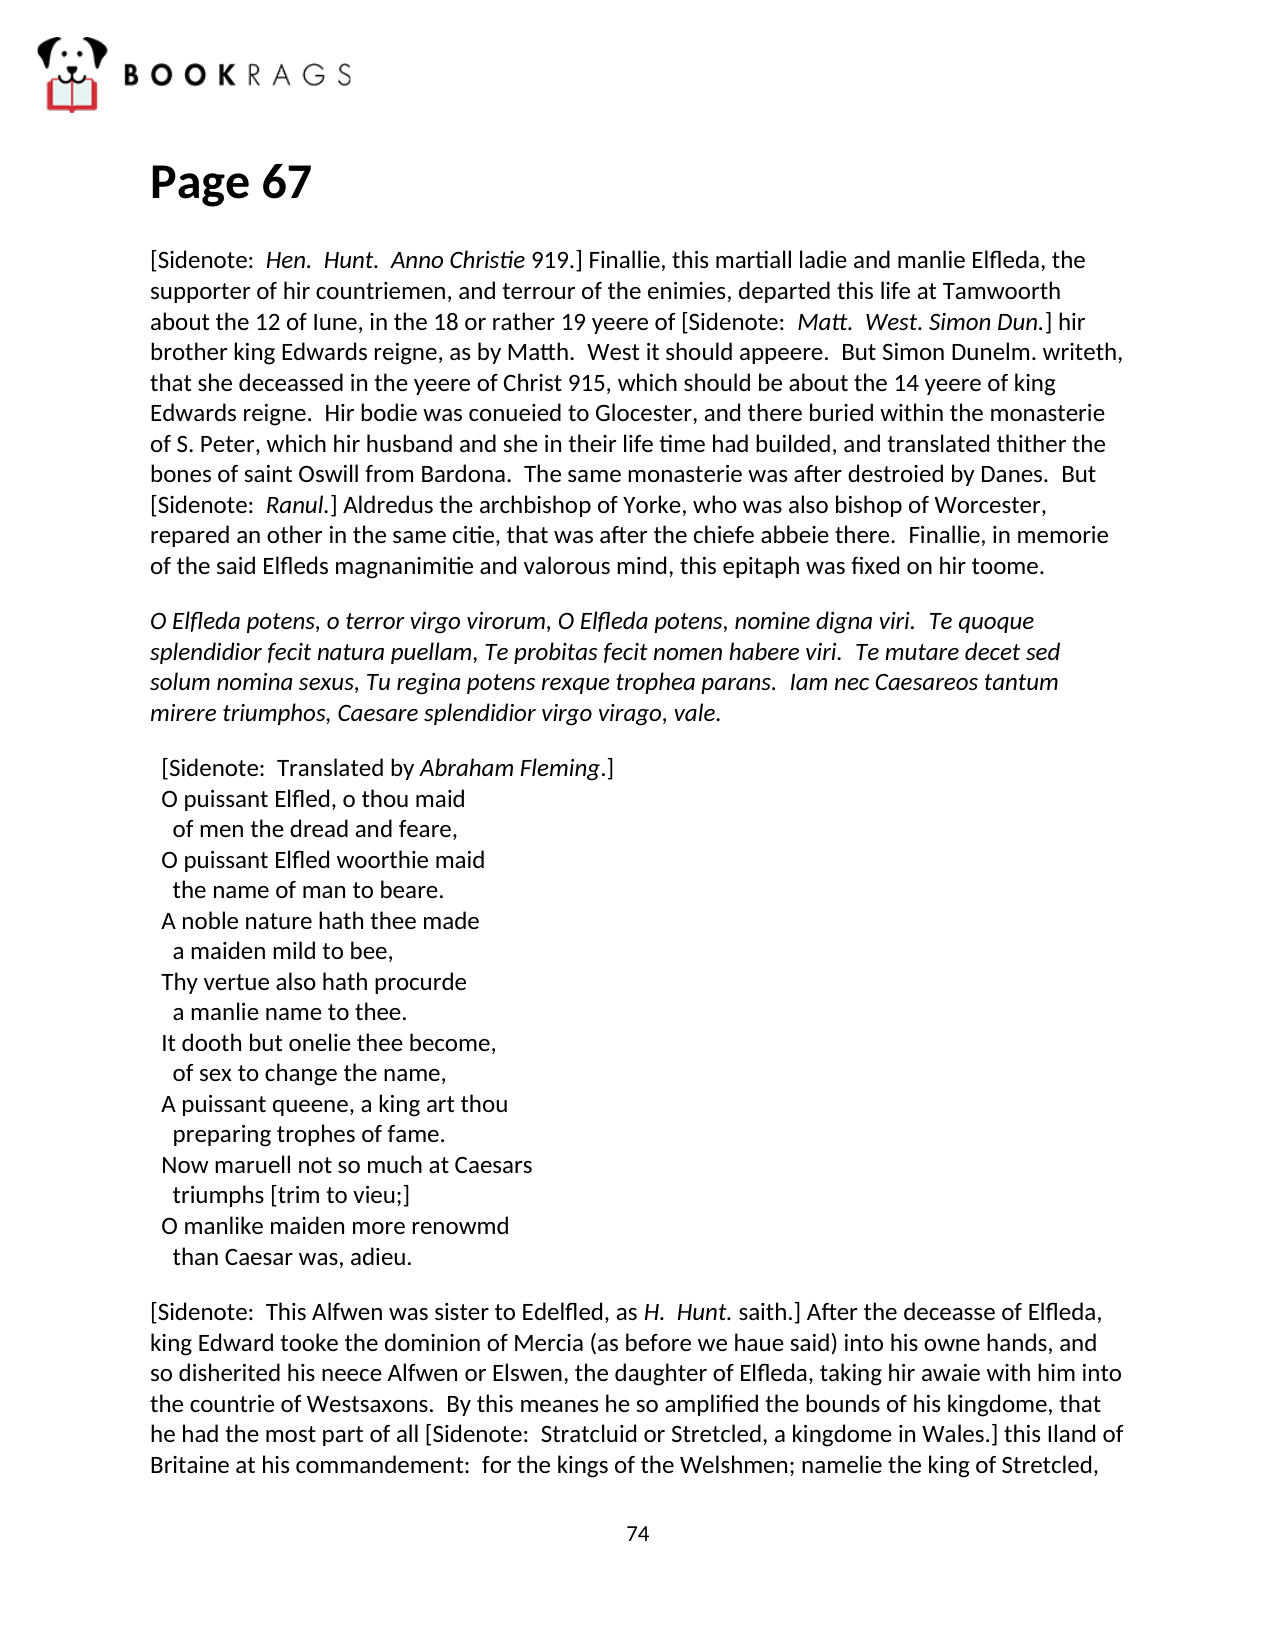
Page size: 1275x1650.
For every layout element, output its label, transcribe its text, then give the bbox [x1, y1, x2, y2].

picture [37, 37, 351, 113]
text [Sidenote: Hen. Hunt. Anno Christie 919.] Finallie, this martiall ladie and manlie Elfleda, the supporter of hir countriemen, and terrour of the enimies, departed this life at Tamwoorth about the 12 of Iune, in the 18 or rather 19 yeere of [Sidenote: Matt. West. Simon Dun.] hir brother king Edwards reigne, as by Matth. West it should appeere. But Simon Dunelm. writeth, that she deceassed in the yeere of Christ 915, which should be about the 14 yeere of king Edwards reigne. Hir bodie was conueied to Glocester, and there buried within the monasterie of S. Peter, which hir husband and she in their life time had builded, and translated thither the bones of saint Oswill from Bardona. The same monasterie was after destroied by Danes. But [Sidenote: Ranul.] Aldredus the archbishop of Yorke, who was also bishop of Worcester, repared an other in the same citie, that was after the chiefe abbeie there. Finallie, in memorie of the said Elfleds magnanimitie and valorous mind, this epitaph was fixed on hir toome. [150, 244, 1125, 580]
text Page 67 [150, 150, 1125, 211]
text O Elfleda potens, o terror virgo virorum, O Elfleda potens, nomine digna viri. Te quoque splendidior fecit natura puellam, Te probitas fecit nomen habere viri. Te mutare decet sed solum nomina sexus, Tu regina potens rexque trophea parans. Iam nec Caesareos tantum mirere triumphos, Caesare splendidior virgo virago, vale. [150, 605, 1125, 727]
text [150, 1296, 1125, 1479]
text [Sidenote: Translated by Abraham Fleming.] O puissant Elfled, o thou maid of men the dread and feare, O puissant Elfled woorthie maid the name of man to beare. A noble nature hath thee made a maiden mild to bee, Thy vertue also hath procurde a manlie name to thee. It dooth but onelie thee become, of sex to change the name, A puissant queene, a king art thou preparing trophes of fame. Now maruell not so much at Caesars triumphs [trim to vieu;] O manlike maiden more renowmd than Caesar was, adieu. [150, 752, 1125, 1271]
